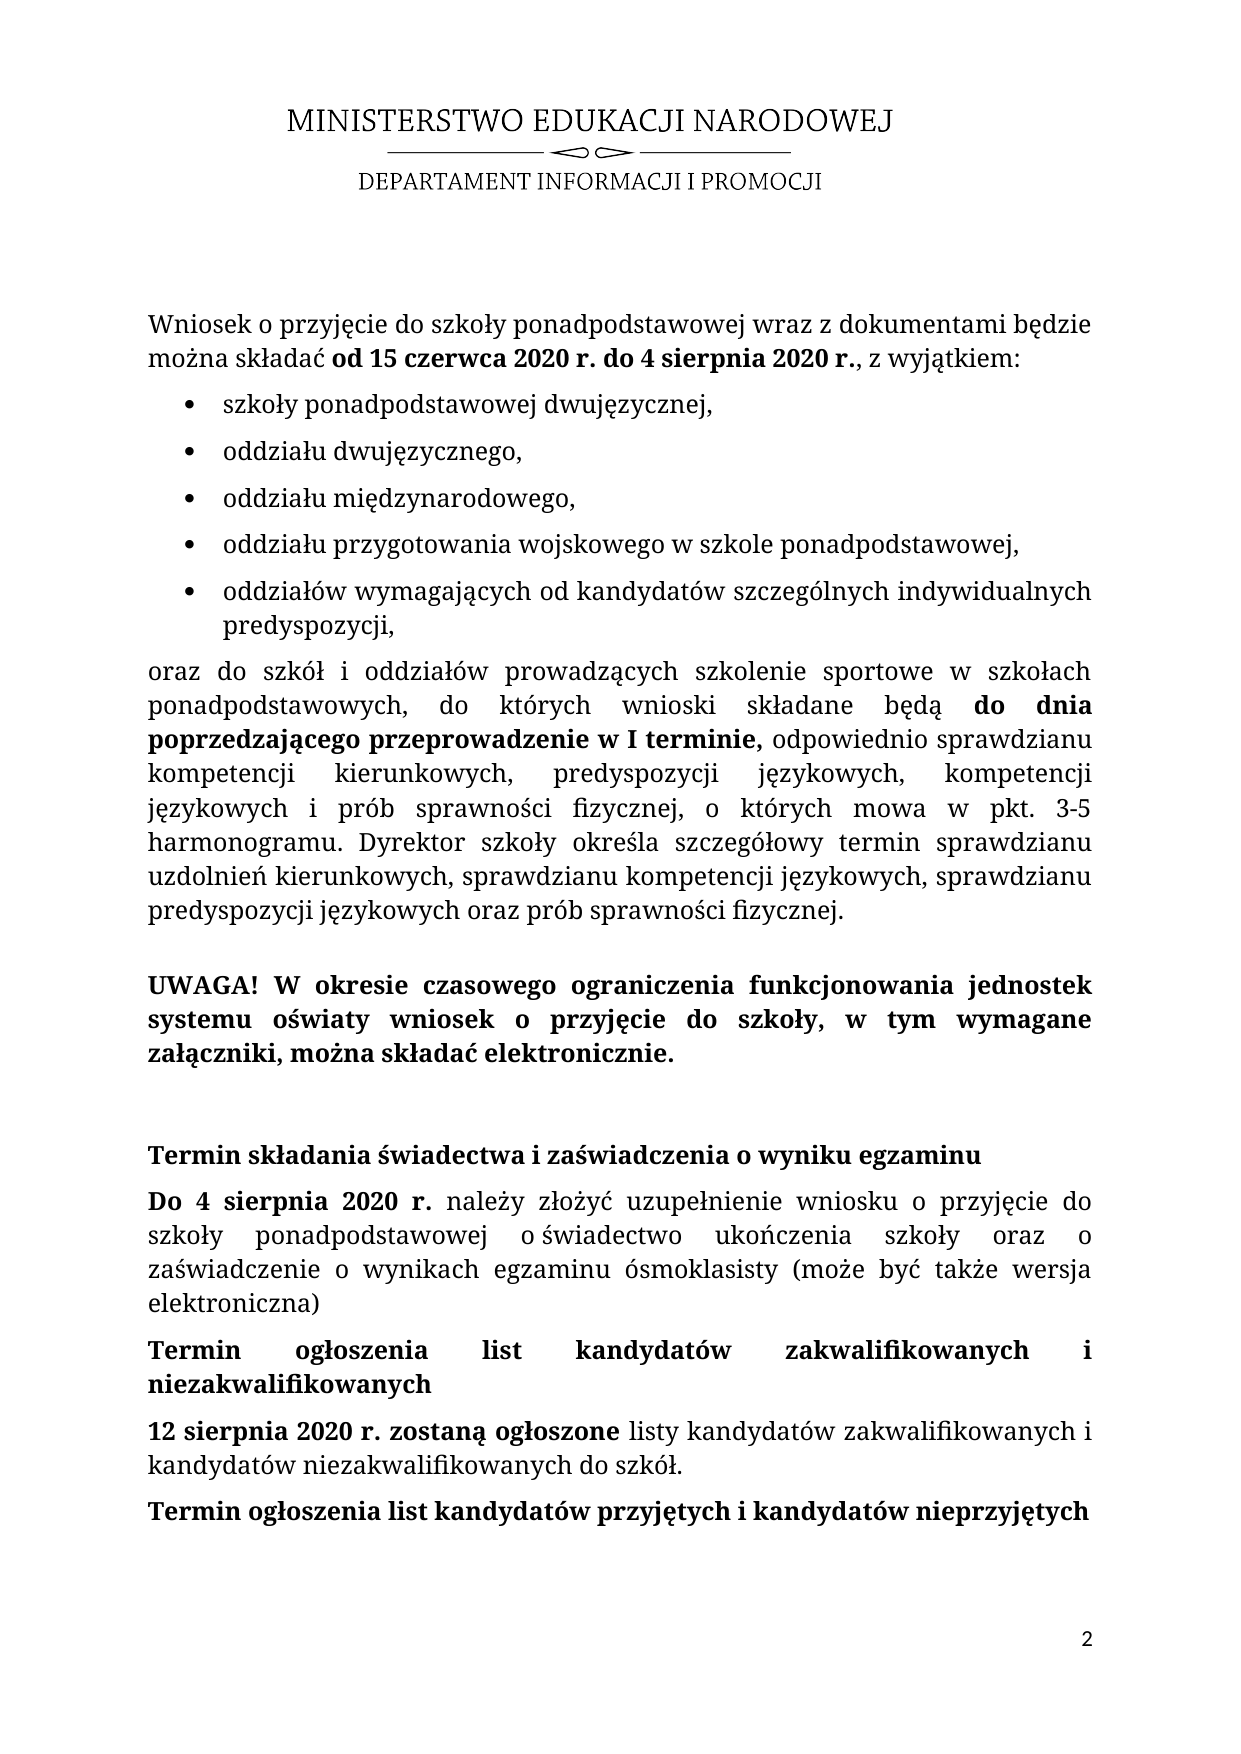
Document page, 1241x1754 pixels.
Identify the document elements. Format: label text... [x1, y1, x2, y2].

list oddziału dwujęzycznego, [185, 434, 1093, 468]
list oddziału przygotowania wojskowego w szkole ponadpodstawowej, [185, 527, 1093, 561]
picture [147, 102, 1031, 277]
text 12 sierpnia 2020 r. zostaną ogłoszone listy kandydatów zakwalifikowanych i kandydatów niezakwalifikowanych do szkół. [148, 1413, 1093, 1481]
list oddziałów wymagających od kandydatów szczególnych indywidualnych predyspozycji, [185, 573, 1093, 641]
text Do 4 sierpnia 2020 r. należy złożyć uzupełnienie wniosku o przyjęcie do szkoły ponadpodstawowej o świadectwo ukończenia szkoły oraz o zaświadczenie o wynikach egzaminu ósmoklasisty (może być także wersja elektroniczna) [148, 1184, 1093, 1320]
list szkoły ponadpodstawowej dwujęzycznej, [185, 387, 1093, 421]
text Termin składania świadectwa i zaświadczenia o wyniku egzaminu [148, 1137, 1093, 1171]
text UWAGA! W okresie czasowego ograniczenia funkcjonowania jednostek systemu oświaty wniosek o przyjęcie do szkoły, w tym wymagane załączniki, można składać elektronicznie. [148, 968, 1093, 1070]
text Wniosek o przyjęcie do szkoły ponadpodstawowej wraz z dokumentami będzie można składać od 15 czerwca 2020 r. do 4 sierpnia 2020 r., z wyjątkiem: [148, 148, 1093, 374]
text Termin ogłoszenia list kandydatów przyjętych i kandydatów nieprzyjętych [148, 1494, 1093, 1528]
text Termin ogłoszenia list kandydatów zakwalifikowanych i niezakwalifikowanych [148, 1333, 1093, 1401]
list oddziału międzynarodowego, [185, 480, 1093, 514]
text oraz do szkół i oddziałów prowadzących szkolenie sportowe w szkołach ponadpodstawowych, do których wnioski składane będą do dnia poprzedzającego przeprowadzenie w I terminie, odpowiednio sprawdzianu kompetencji kierunkowych, predyspozycji językowych, kompetencji językowych i prób sprawności fizycznej, o których mowa w pkt. 3-5 harmonogramu. Dyrektor szkoły określa szczegółowy termin sprawdzianu uzdolnień kierunkowych, sprawdzianu kompetencji językowych, sprawdzianu predyspozycji językowych oraz prób sprawności fizycznej. [148, 654, 1093, 926]
